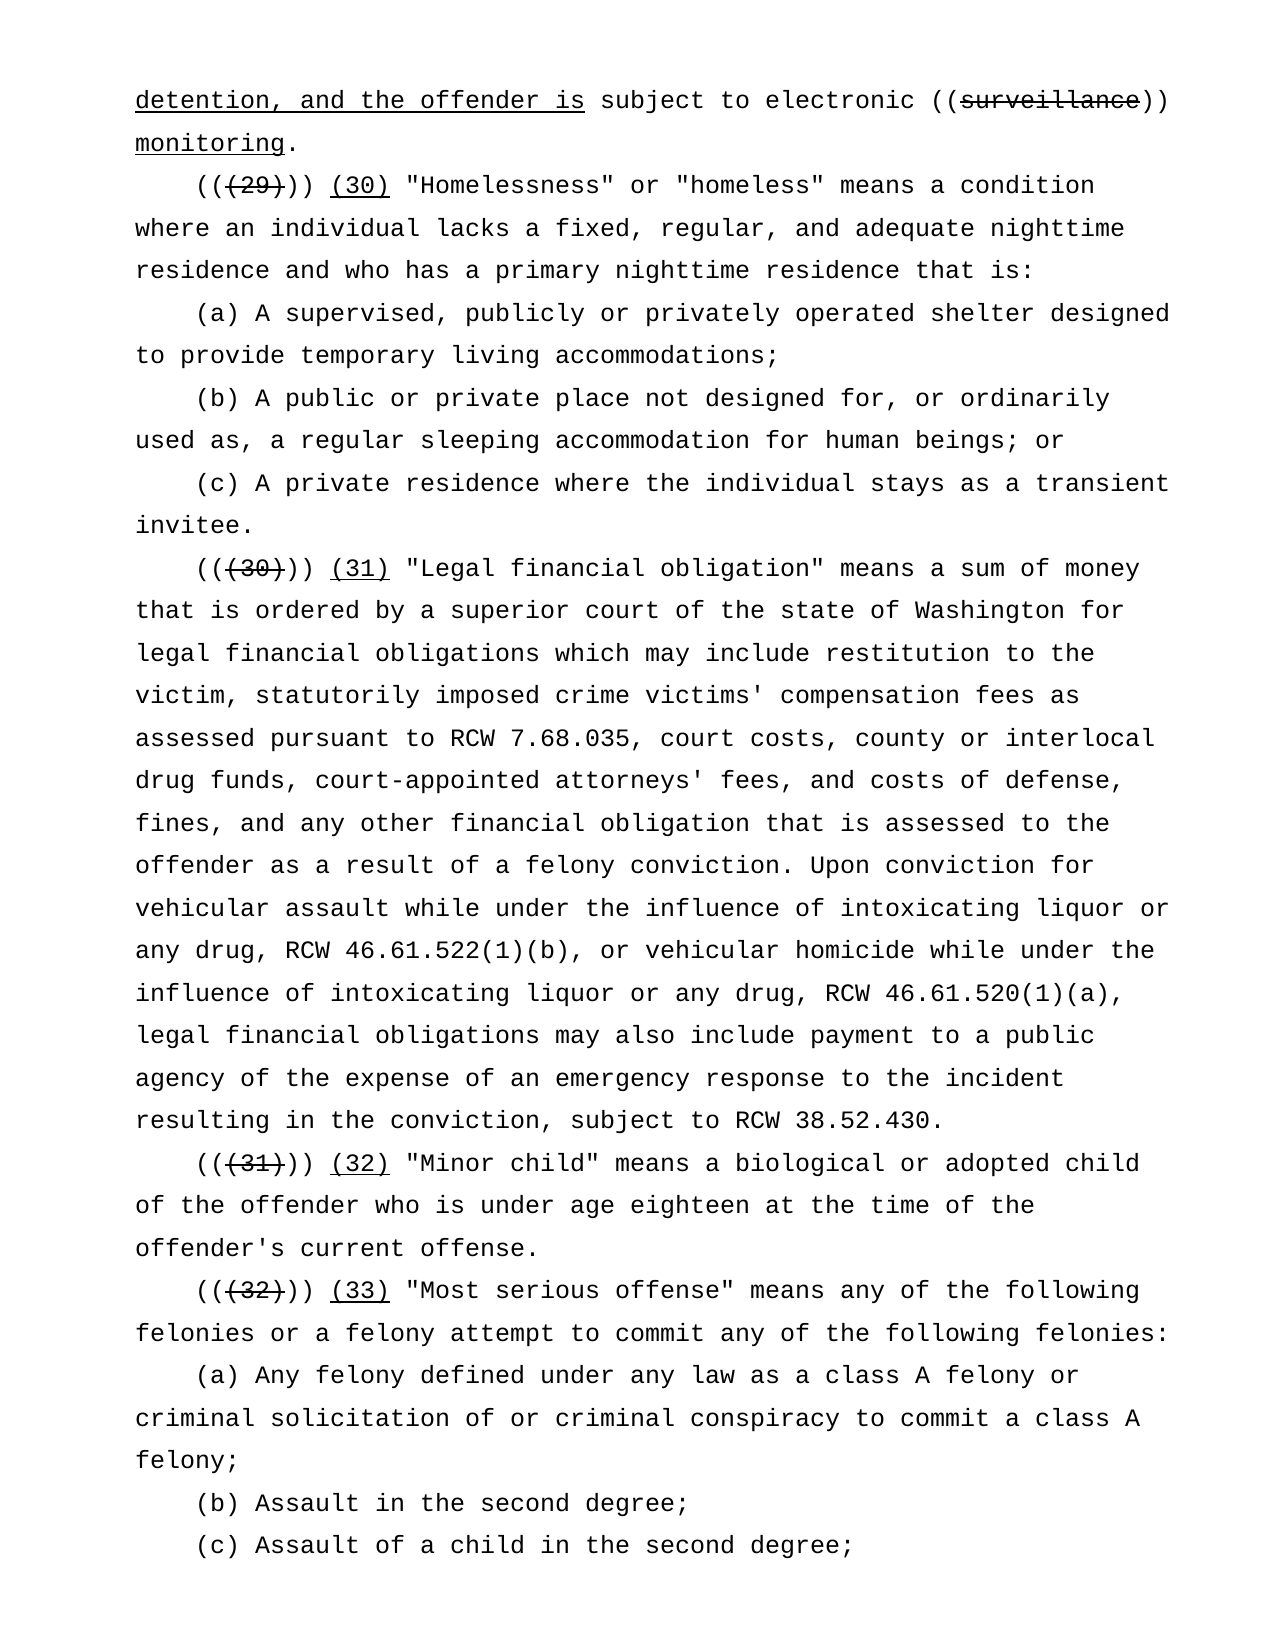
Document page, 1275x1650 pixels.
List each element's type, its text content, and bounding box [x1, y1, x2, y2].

text (c) A private residence where the individual stays as a transient invitee. [135, 457, 1170, 542]
text (a) Any felony defined under any law as a class A felony or criminal solicitation of or criminal conspiracy to commit a class A felony; [135, 1350, 1170, 1477]
text (((29))) (30) "Homelessness" or "homeless" means a condition where an individual lacks a fixed, regular, and adequate nighttime residence and who has a primary nighttime residence that is: [135, 160, 1170, 287]
text (b) A public or private place not designed for, or ordinarily used as, a regular sleeping accommodation for human beings; or [135, 372, 1170, 457]
text (((31))) (32) "Minor child" means a biological or adopted child of the offender who is under age eighteen at the time of the offender's current offense. [135, 1137, 1170, 1265]
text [135, 75, 1170, 160]
text (a) A supervised, publicly or privately operated shelter designed to provide temporary living accommodations; [135, 287, 1170, 372]
text (((32))) (33) "Most serious offense" means any of the following felonies or a felony attempt to commit any of the following felonies: [135, 1265, 1170, 1350]
text (b) Assault in the second degree; [135, 1477, 1170, 1520]
text (((30))) (31) "Legal financial obligation" means a sum of money that is ordered by a superior court of the state of Washington for legal financial obligations which may include restitution to the victim, statutorily imposed crime victims' compensation fees as assessed pursuant to RCW 7.68.035, court costs, county or interlocal drug funds, court-appointed attorneys' fees, and costs of defense, fines, and any other financial obligation that is assessed to the offender as a result of a felony conviction. Upon conviction for vehicular assault while under the influence of intoxicating liquor or any drug, RCW 46.61.522(1)(b), or vehicular homicide while under the influence of intoxicating liquor or any drug, RCW 46.61.520(1)(a), legal financial obligations may also include payment to a public agency of the expense of an emergency response to the incident resulting in the conviction, subject to RCW 38.52.430. [135, 542, 1170, 1137]
text (c) Assault of a child in the second degree; [135, 1520, 1170, 1562]
